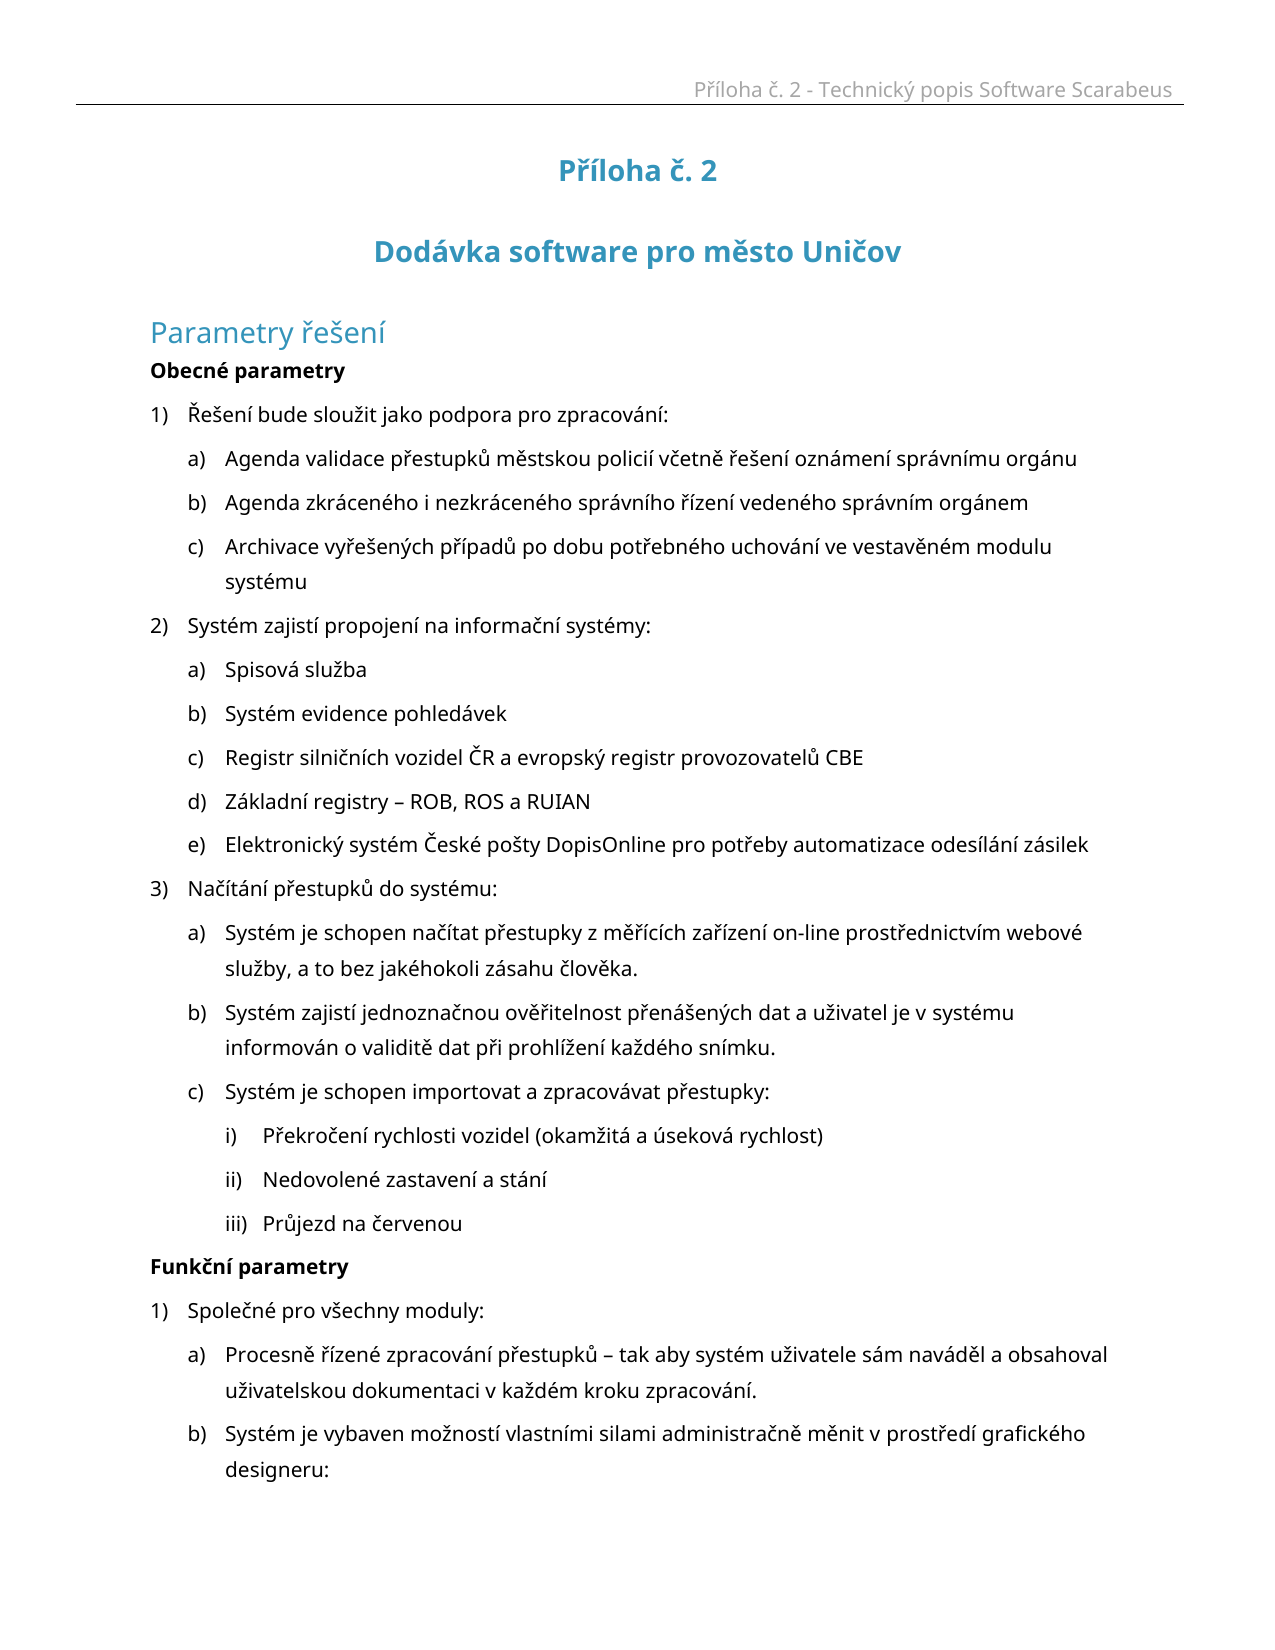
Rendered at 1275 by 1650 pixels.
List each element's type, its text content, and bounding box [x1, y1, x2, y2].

list Systém je schopen načítat přestupky z měřících zařízení on-line prostřednictvím webové služby, a to bez jakéhokoli zásahu člověka. [187, 918, 1125, 982]
list Systém zajistí jednoznačnou ověřitelnost přenášených dat a uživatel je v systému informován o validitě dat při prohlížení každého snímku. [187, 998, 1125, 1062]
list Průjezd na červenou [225, 1209, 1125, 1237]
list Systém evidence pohledávek [187, 699, 1125, 727]
list Archivace vyřešených případů po dobu potřebného uchování ve vestavěném modulu systému [187, 532, 1125, 596]
title Příloha č. 2 [150, 150, 1125, 190]
list Společné pro všechny moduly: [150, 1296, 1125, 1325]
list Agenda validace přestupků městskou policií včetně řešení oznámení správnímu orgánu [187, 444, 1125, 473]
text Funkční parametry [150, 1252, 1125, 1281]
list Systém zajistí propojení na informační systémy: [150, 611, 1125, 640]
list Elektronický systém České pošty DopisOnline pro potřeby automatizace odesílání zásilek [187, 831, 1125, 859]
list Načítání přestupků do systému: [150, 874, 1125, 903]
subtitle Parametry řešení [150, 313, 1125, 352]
list Překročení rychlosti vozidel (okamžitá a úseková rychlost) [225, 1121, 1125, 1149]
list Základní registry – ROB, ROS a RUIAN [187, 787, 1125, 815]
list Registr silničních vozidel ČR a evropský registr provozovatelů CBE [187, 743, 1125, 771]
list Systém je vybaven možností vlastními silami administračně měnit v prostředí grafického designeru: [187, 1419, 1125, 1483]
list Procesně řízené zpracování přestupků – tak aby systém uživatele sám naváděl a obsahoval uživatelskou dokumentaci v každém kroku zpracování. [187, 1340, 1125, 1404]
text Obecné parametry [150, 357, 1125, 385]
list Nedovolené zastavení a stání [225, 1165, 1125, 1193]
list Systém je schopen importovat a zpracovávat přestupky: [187, 1077, 1125, 1106]
subtitle Dodávka software pro město Uničov [150, 231, 1125, 271]
list Agenda zkráceného i nezkráceného správního řízení vedeného správním orgánem [187, 488, 1125, 517]
list Řešení bude sloužit jako podpora pro zpracování: [150, 400, 1125, 429]
list Spisová služba [187, 655, 1125, 684]
